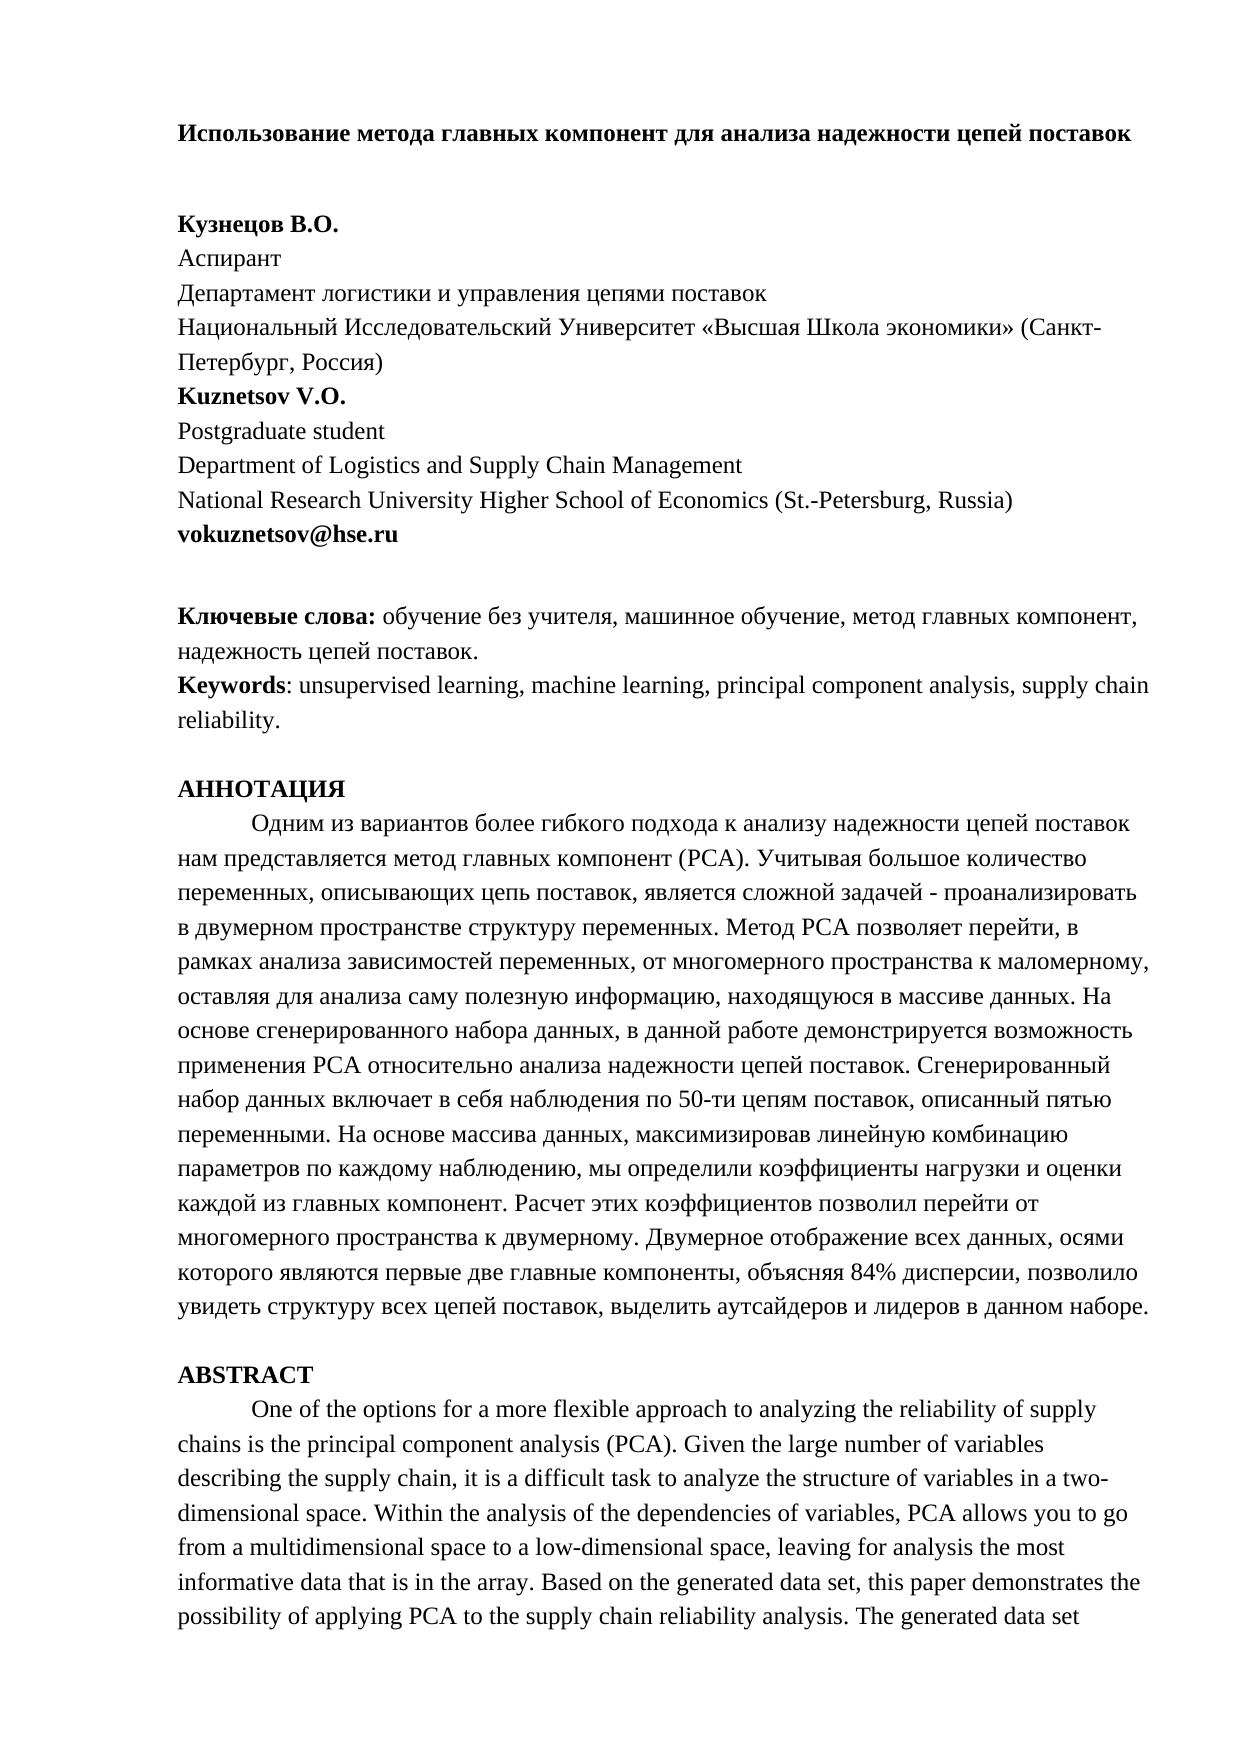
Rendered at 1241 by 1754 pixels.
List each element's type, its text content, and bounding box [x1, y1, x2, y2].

text Национальный Исследовательский Университет «Высшая Школа экономики» (Санкт-Петербург, Россия) [177, 312, 1152, 376]
text Кузнецов В.О. [177, 209, 1152, 238]
text Kuznetsov V.O. [177, 381, 1152, 410]
text Одним из вариантов более гибкого подхода к анализу надежности цепей поставок нам представляется метод главных компонент (PCA). Учитывая большое количество переменных, описывающих цепь поставок, является сложной задачей - проанализировать в двумерном пространстве структуру переменных. Метод PCA позволяет перейти, в рамках анализа зависимостей переменных, от многомерного пространства к маломерному, оставляя для анализа саму полезную информацию, находящуюся в массиве данных. На основе сгенерированного набора данных, в данной работе демонстрируется возможность применения PCA относительно анализа надежности цепей поставок. Сгенерированный набор данных включает в себя наблюдения по 50-ти цепям поставок, описанный пятью переменными. На основе массива данных, максимизировав линейную комбинацию параметров по каждому наблюдению, мы определили коэффициенты нагрузки и оценки каждой из главных компонент. Расчет этих коэффициентов позволил перейти от многомерного пространства к двумерному. Двумерное отображение всех данных, осями которого являются первые две главные компоненты, объясняя 84% дисперсии, позволило увидеть структуру всех цепей поставок, выделить аутсайдеров и лидеров в данном наборе. [177, 808, 1152, 1320]
text АННОТАЦИЯ [177, 774, 1152, 803]
text Ключевые слова: обучение без учителя, машинное обучение, метод главных компонент, надежность цепей поставок. [177, 601, 1152, 665]
text Keywords: unsupervised learning, machine learning, principal component analysis, supply chain reliability. [177, 670, 1152, 734]
text National Research University Higher School of Economics (St.-Petersburg, Russia) [177, 485, 1152, 513]
text Аспирант [177, 243, 1152, 272]
text Использование метода главных компонент для анализа надежности цепей поставок [177, 118, 1152, 147]
text Department of Logistics and Supply Chain Management [177, 450, 1152, 479]
text vokuznetsov@hse.ru [177, 519, 1152, 548]
text Департамент логистики и управления цепями поставок [177, 278, 1152, 307]
text ABSTRACT [177, 1360, 1152, 1389]
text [177, 1394, 1152, 1630]
text Postgraduate student [177, 416, 1152, 444]
